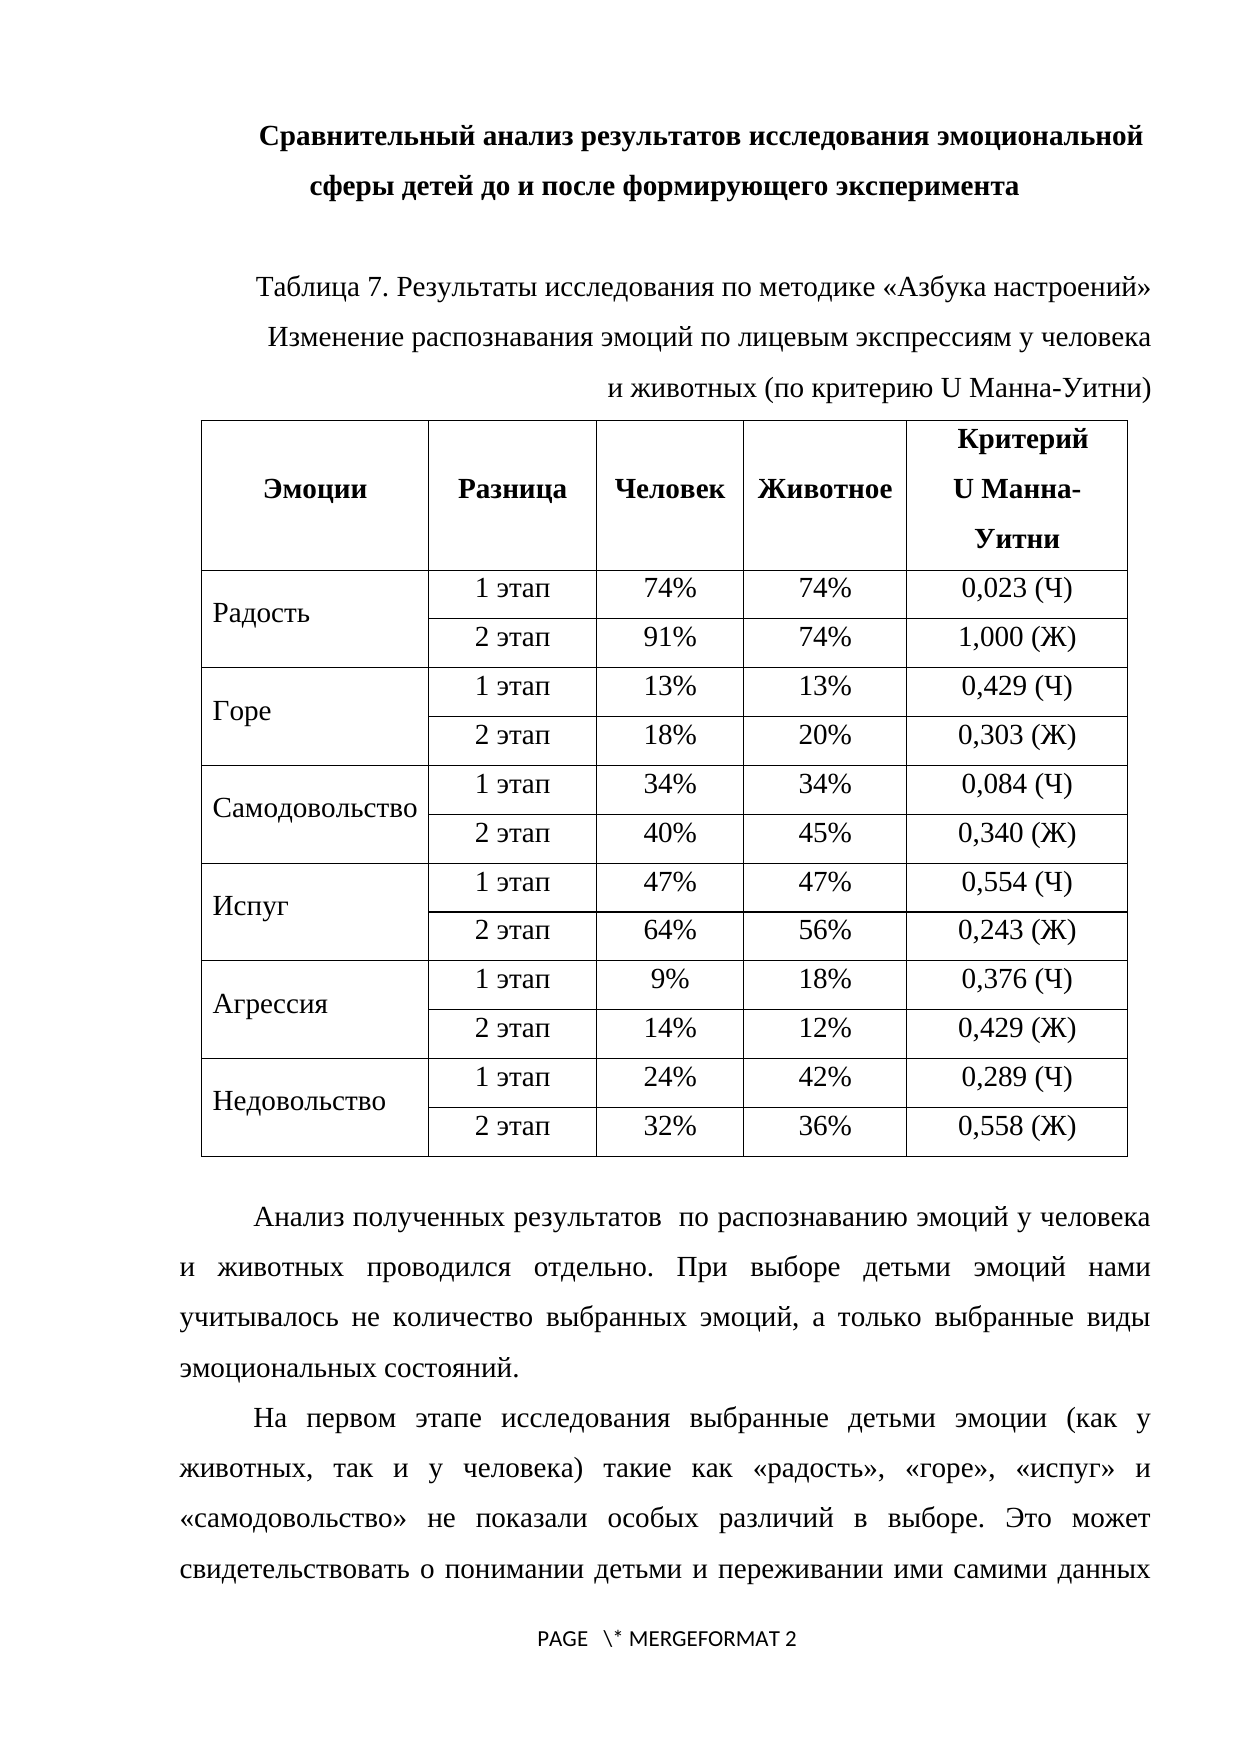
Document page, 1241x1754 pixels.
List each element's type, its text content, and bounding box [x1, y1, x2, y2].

table_cell 14% [597, 1010, 743, 1058]
table_cell 74% [744, 571, 906, 618]
table_cell 9% [597, 961, 743, 1009]
table_cell 0,243 (Ж) [907, 913, 1127, 960]
table_cell Радость [202, 571, 428, 667]
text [179, 1400, 1152, 1584]
table_header Эмоции [202, 421, 428, 569]
table_cell 74% [744, 619, 906, 667]
table_cell 1 этап [429, 766, 596, 814]
text Таблица 7. Результаты исследования по методике «Азбука настроений» [177, 269, 1152, 303]
table_cell 2 этап [429, 1010, 596, 1058]
table_cell 2 этап [429, 815, 596, 863]
table_cell 2 этап [429, 717, 596, 765]
table_cell 91% [597, 619, 743, 667]
table_cell 0,023 (Ч) [907, 571, 1127, 618]
table_cell 36% [744, 1108, 906, 1156]
table_cell 1 этап [429, 668, 596, 716]
table_cell 13% [597, 668, 743, 716]
table_cell 0,429 (Ж) [907, 1010, 1127, 1058]
table_cell 34% [597, 766, 743, 814]
table_cell 0,084 (Ч) [907, 766, 1127, 814]
table_cell 18% [597, 717, 743, 765]
table_cell 2 этап [429, 913, 596, 960]
table_cell Агрессия [202, 961, 428, 1058]
table_cell 18% [744, 961, 906, 1009]
table_cell 1 этап [429, 571, 596, 618]
text Сравнительный анализ результатов исследования эмоциональной сферы детей до и после формирующего эксперимента [177, 118, 1152, 202]
table_cell 47% [744, 864, 906, 911]
table_header Критерий U Манна-Уитни [907, 421, 1127, 569]
table_cell 74% [597, 571, 743, 618]
table_cell 42% [744, 1059, 906, 1107]
table_cell 0,303 (Ж) [907, 717, 1127, 765]
table_cell 45% [744, 815, 906, 863]
table_cell 13% [744, 668, 906, 716]
table_cell Недовольство [202, 1059, 428, 1156]
text Изменение распознавания эмоций по лицевым экспрессиям у человека и животных (по критерию U Манна-Уитни) [177, 319, 1152, 403]
table_header Животное [744, 421, 906, 569]
table_cell 34% [744, 766, 906, 814]
table_cell 24% [597, 1059, 743, 1107]
table_cell 0,429 (Ч) [907, 668, 1127, 716]
table_header Человек [597, 421, 743, 569]
table_cell 56% [744, 913, 906, 960]
table_cell 0,558 (Ж) [907, 1108, 1127, 1156]
table_cell Испуг [202, 864, 428, 960]
table_cell 1 этап [429, 1059, 596, 1107]
table_cell 0,376 (Ч) [907, 961, 1127, 1009]
table_cell 64% [597, 913, 743, 960]
table_cell 47% [597, 864, 743, 911]
table_cell 1,000 (Ж) [907, 619, 1127, 667]
table_cell 1 этап [429, 961, 596, 1009]
table_cell 1 этап [429, 864, 596, 911]
table_cell 0,289 (Ч) [907, 1059, 1127, 1107]
table_cell 32% [597, 1108, 743, 1156]
table_cell Самодовольство [202, 766, 428, 863]
table_cell 40% [597, 815, 743, 863]
text Анализ полученных результатов по распознаванию эмоций у человека и животных проводился отдельно. При выборе детьми эмоций нами учитывалось не количество выбранных эмоций, а только выбранные виды эмоциональных состояний. [179, 1199, 1152, 1383]
table_cell 0,340 (Ж) [907, 815, 1127, 863]
table_cell Горе [202, 668, 428, 765]
table_cell 12% [744, 1010, 906, 1058]
table_header Разница [429, 421, 596, 569]
table_cell 0,554 (Ч) [907, 864, 1127, 911]
table_cell 2 этап [429, 1108, 596, 1156]
table_cell 20% [744, 717, 906, 765]
table_cell 2 этап [429, 619, 596, 667]
